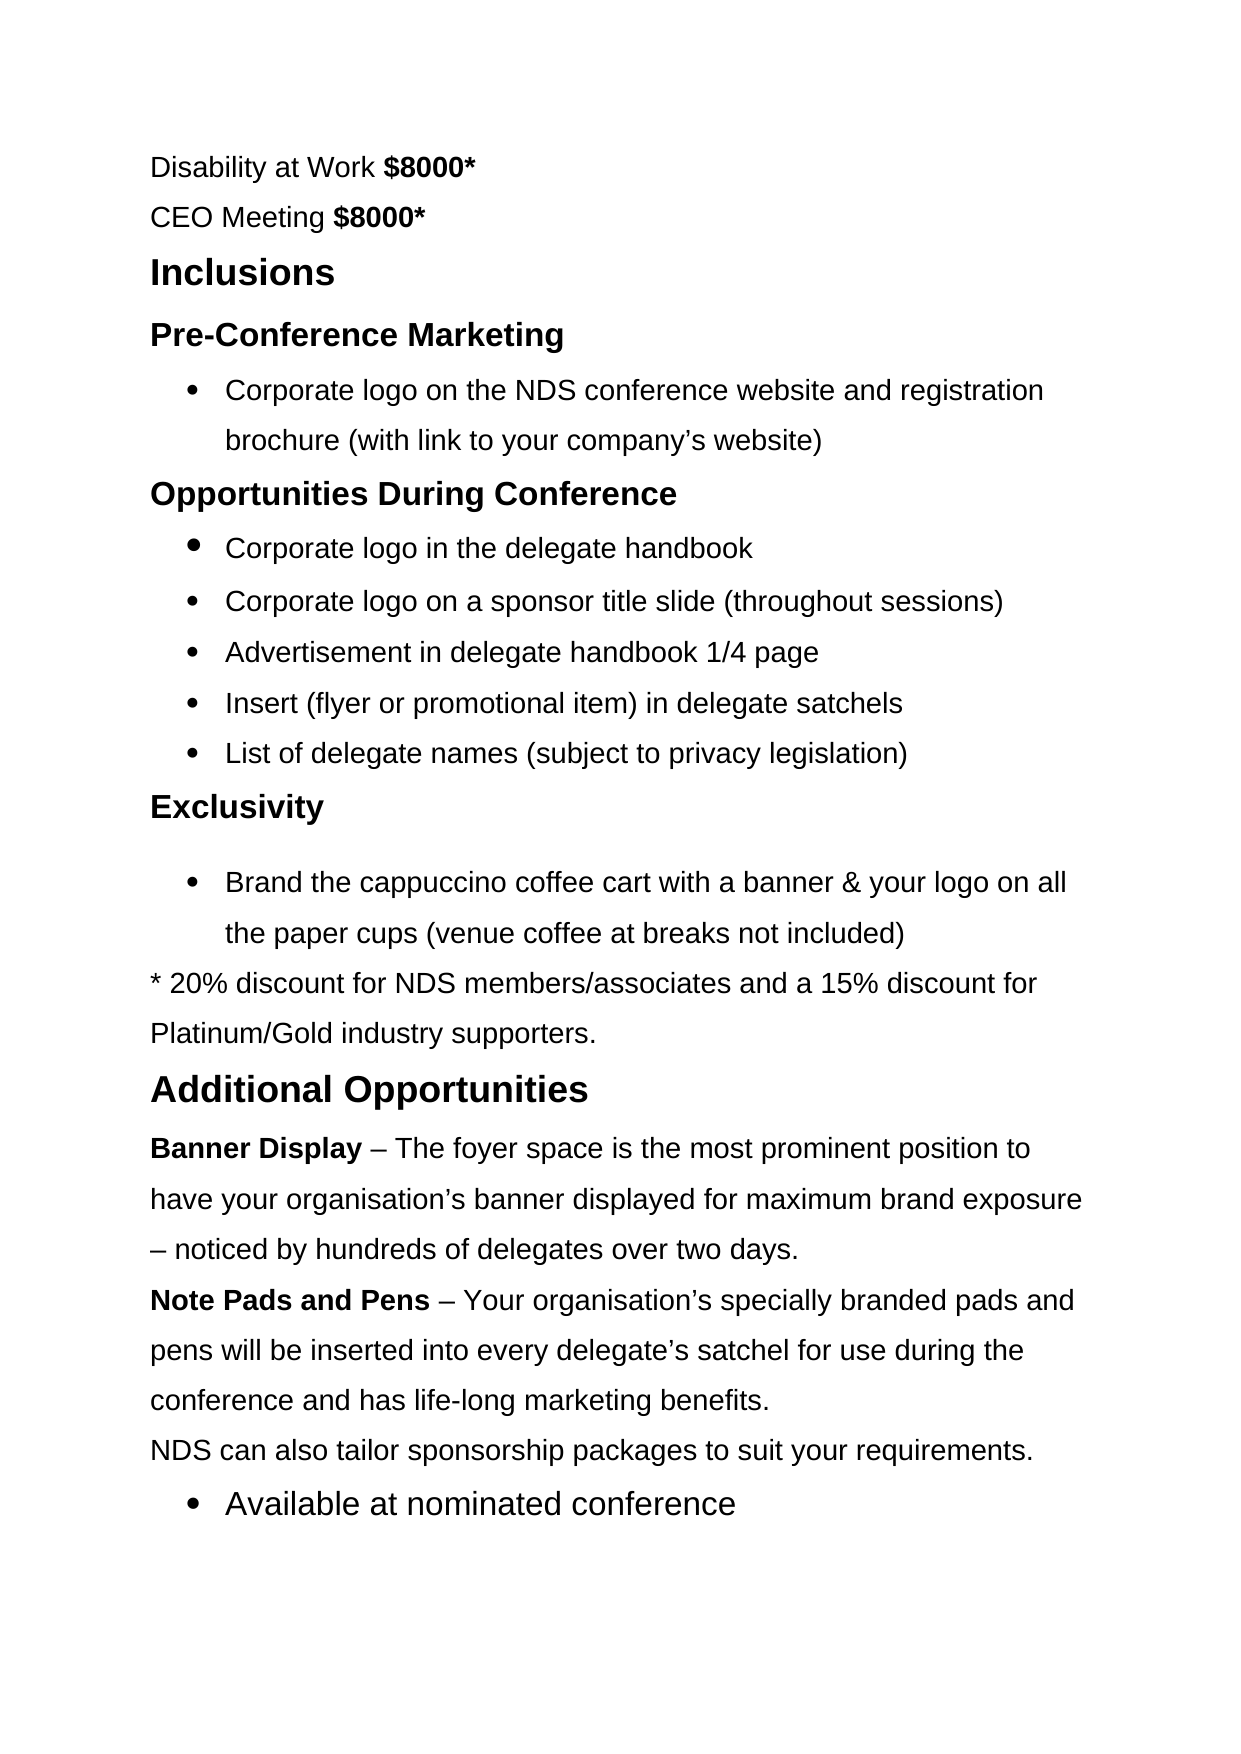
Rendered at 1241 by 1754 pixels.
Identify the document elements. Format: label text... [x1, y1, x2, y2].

list Brand the cappuccino coffee cart with a banner & your logo on all the paper cups (venue coffee at breaks not included) [187, 865, 1090, 949]
list Available at nominated conference [187, 1484, 1090, 1522]
list List of delegate names (subject to privacy legislation) [187, 736, 1090, 770]
text Note Pads and Pens – Your organisation’s specially branded pads and pens will be inserted into every delegate’s satchel for use during the conference and has life-long marketing benefits. [150, 1282, 1090, 1417]
text Inclusions [150, 251, 1090, 294]
text Banner Display – The foyer space is the most prominent position to have your organisation’s banner displayed for maximum brand exposure – noticed by hundreds of delegates over two days. [150, 1132, 1090, 1266]
text Opportunities During Conference [150, 474, 1090, 512]
text Pre-Conference Marketing [150, 315, 1090, 354]
text Additional Opportunities [150, 1067, 1090, 1110]
text CEO Meeting $8000* [150, 200, 1090, 234]
text Exclusivity [150, 787, 1090, 825]
text Disability at Work $8000* [150, 150, 1090, 183]
list Corporate logo on a sponsor title slide (throughout sessions) [187, 584, 1090, 618]
list Insert (flyer or promotional item) in delegate satchels [187, 686, 1090, 719]
text * 20% discount for NDS members/associates and a 15% discount for Platinum/Gold industry supporters. [150, 966, 1090, 1050]
list Corporate logo in the delegate handbook [187, 531, 1090, 567]
text NDS can also tailor sponsorship packages to suit your requirements. [150, 1433, 1090, 1467]
list Corporate logo on the NDS conference website and registration brochure (with link to your company’s website) [187, 373, 1090, 457]
list Advertisement in delegate handbook 1/4 page [187, 635, 1090, 669]
